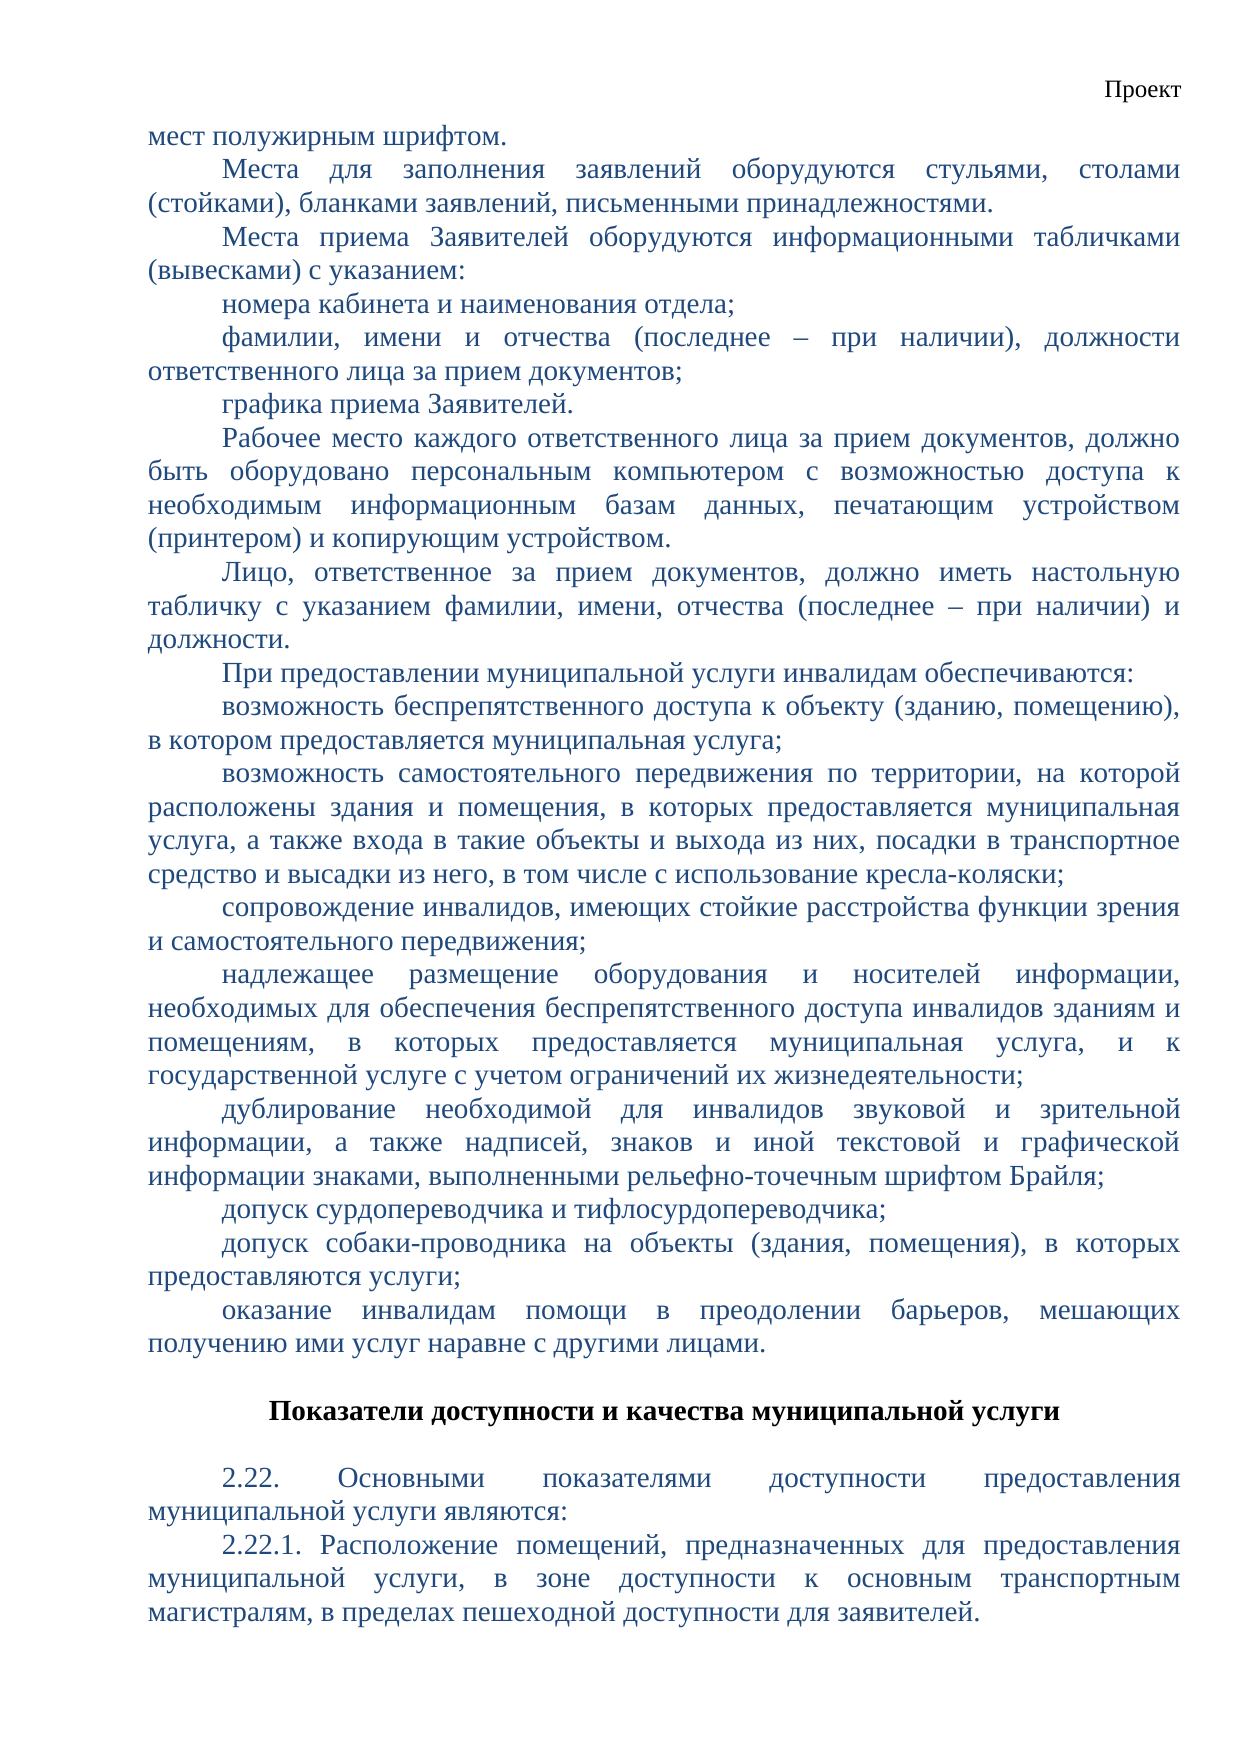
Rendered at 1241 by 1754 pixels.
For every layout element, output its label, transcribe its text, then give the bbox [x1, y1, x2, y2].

text номера кабинета и наименования отдела; [148, 286, 1181, 319]
text фамилии, имени и отчества (последнее – при наличии), должности ответственного лица за прием документов; [148, 319, 1181, 386]
text надлежащее размещение оборудования и носителей информации, необходимых для обеспечения беспрепятственного доступа инвалидов зданиям и помещениям, в которых предоставляется муниципальная услуга, и к государственной услуге с учетом ограничений их жизнедеятельности; [148, 957, 1181, 1091]
text сопровождение инвалидов, имеющих стойкие расстройства функции зрения и самостоятельного передвижения; [148, 889, 1181, 957]
text Места для заполнения заявлений оборудуются стульями, столами (стойками), бланками заявлений, письменными принадлежностями. [148, 152, 1181, 219]
text 2.22. Основными показателями доступности предоставления муниципальной услуги являются: [148, 1460, 1181, 1527]
text возможность беспрепятственного доступа к объекту (зданию, помещению), в котором предоставляется муниципальная услуга; [148, 688, 1181, 755]
text Лицо, ответственное за прием документов, должно иметь настольную табличку с указанием фамилии, имени, отчества (последнее – при наличии) и должности. [148, 554, 1181, 655]
text 2.22.1. Расположение помещений, предназначенных для предоставления муниципальной услуги, в зоне доступности к основным транспортным магистралям, в пределах пешеходной доступности для заявителей. [148, 1527, 1181, 1627]
text дублирование необходимой для инвалидов звуковой и зрительной информации, а также надписей, знаков и иной текстовой и графической информации знаками, выполненными рельефно-точечным шрифтом Брайля; [148, 1091, 1181, 1191]
text возможность самостоятельного передвижения по территории, на которой расположены здания и помещения, в которых предоставляется муниципальная услуга, а также входа в такие объекты и выхода из них, посадки в транспортное средство и высадки из него, в том числе с использование кресла-коляски; [148, 755, 1181, 889]
text допуск собаки-проводника на объекты (здания, помещения), в которых предоставляются услуги; [148, 1225, 1181, 1292]
text Места приема Заявителей оборудуются информационными табличками (вывесками) с указанием: [148, 219, 1181, 286]
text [148, 118, 1181, 152]
text Показатели доступности и качества муниципальной услуги [148, 1393, 1181, 1426]
text допуск сурдопереводчика и тифлосурдопереводчика; [148, 1191, 1181, 1225]
text При предоставлении муниципальной услуги инвалидам обеспечиваются: [148, 655, 1181, 688]
text оказание инвалидам помощи в преодолении барьеров, мешающих получению ими услуг наравне с другими лицами. [148, 1292, 1181, 1359]
text графика приема Заявителей. [148, 386, 1181, 420]
text Рабочее место каждого ответственного лица за прием документов, должно быть оборудовано персональным компьютером с возможностью доступа к необходимым информационным базам данных, печатающим устройством (принтером) и копирующим устройством. [148, 420, 1181, 554]
